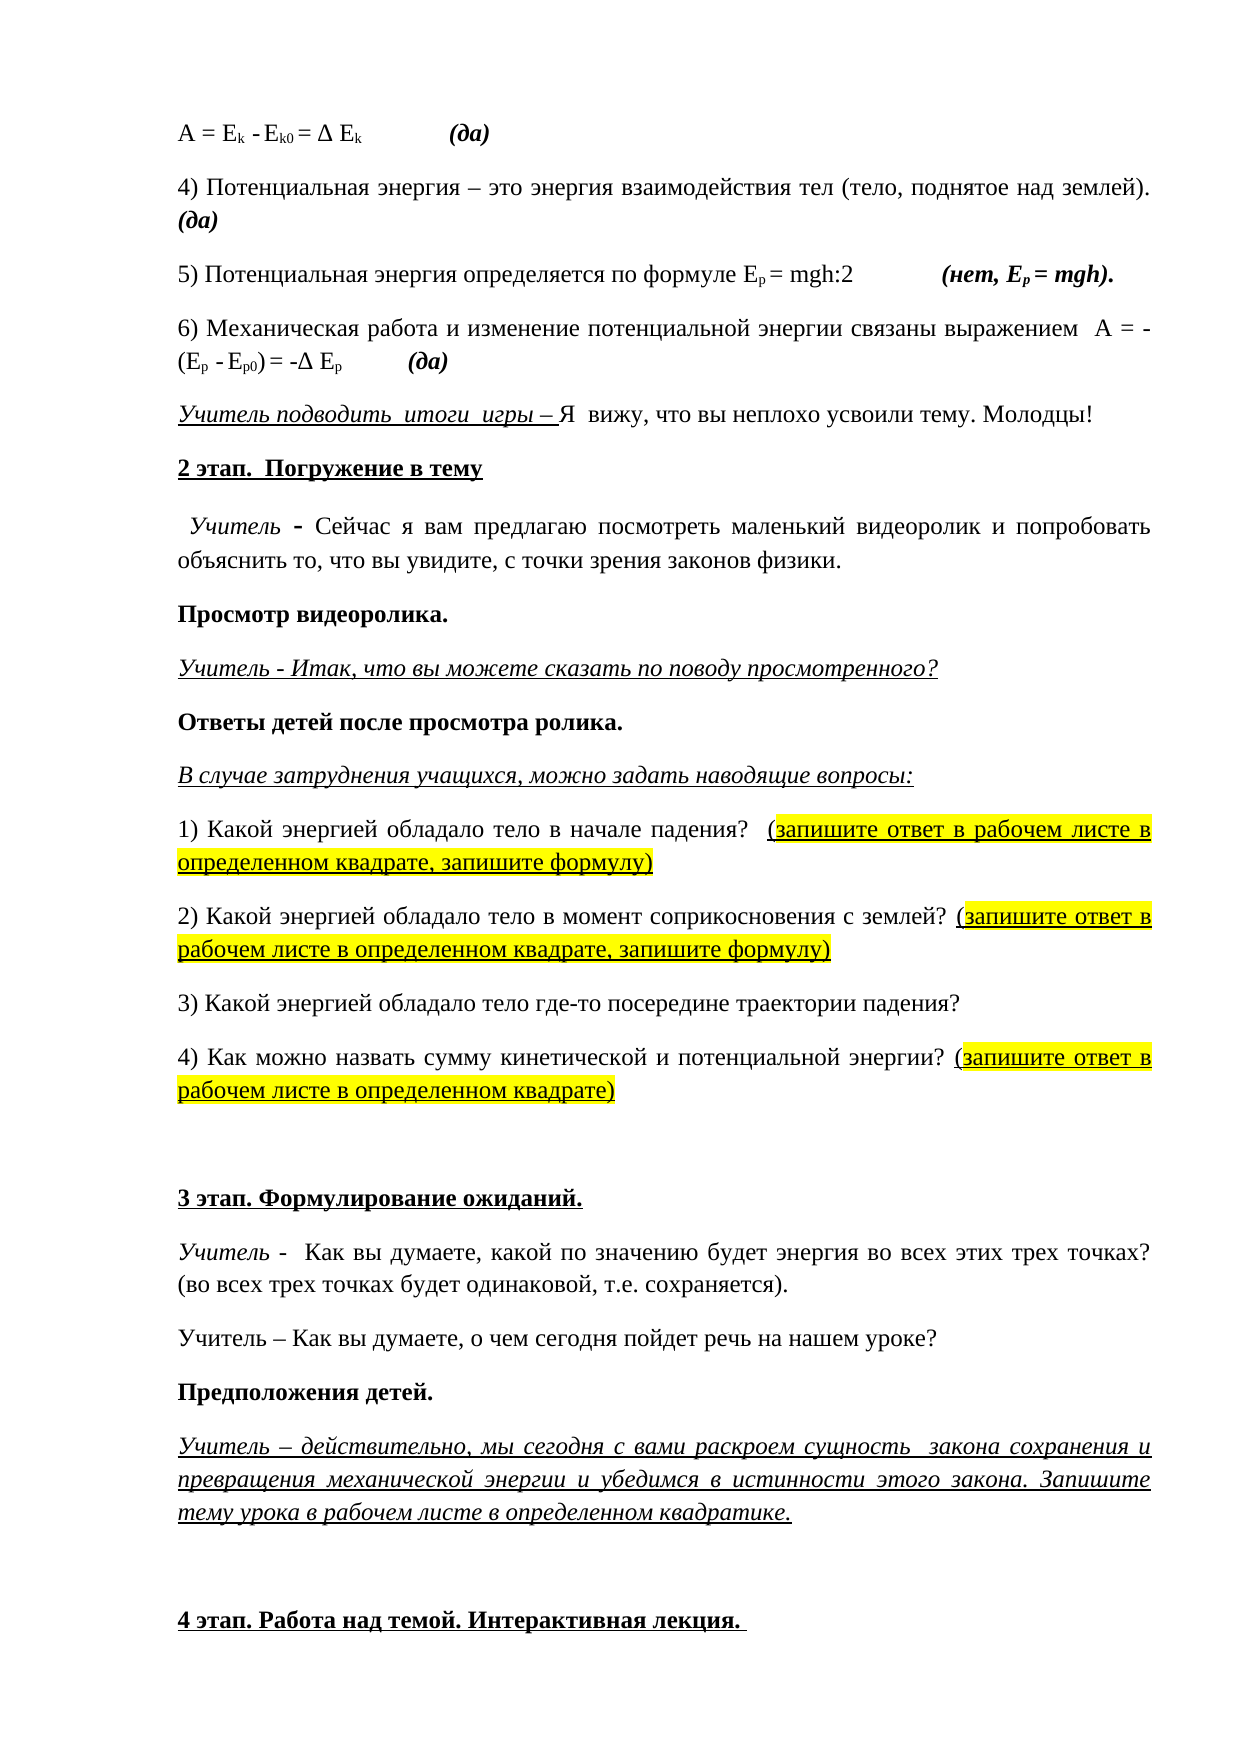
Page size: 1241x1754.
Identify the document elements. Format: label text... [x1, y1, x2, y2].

text 3 этап. Формулирование ожиданий. [177, 1183, 1152, 1211]
text Предположения детей. [177, 1377, 1152, 1406]
text 4 этап. Работа над темой. Интерактивная лекция. [177, 1605, 1152, 1634]
text Просмотр видеоролика. [177, 599, 1152, 628]
text 2 этап. Погружение в тему [177, 453, 1152, 482]
text 6) Механическая работа и изменение потенциальной энергии связаны выражением А = -(Eр - Eр0) = -∆ Eр (да) [177, 313, 1152, 374]
text Учитель – Как вы думаете, о чем сегодня пойдет речь на нашем уроке? [177, 1323, 1152, 1352]
text Учитель подводить итоги игры – Я вижу, что вы неплохо усвоили тему. Молодцы! [177, 399, 1152, 428]
text 1) Какой энергией обладало тело в начале падения? (запишите ответ в рабочем листе в определенном квадрате, запишите формулу) [177, 814, 1152, 876]
text Учитель - Сейчас я вам предлагаю посмотреть маленький видеоролик и попробовать объяснить то, что вы увидите, с точки зрения законов физики. [177, 507, 1152, 574]
text Ответы детей после просмотра ролика. [177, 707, 1152, 735]
text 4) Как можно назвать сумму кинетической и потенциальной энергии? (запишите ответ в рабочем листе в определенном квадрате) [177, 1042, 1152, 1104]
text Учитель - Как вы думаете, какой по значению будет энергия во всех этих трех точках? (во всех трех точках будет одинаковой, т.е. сохраняется). [177, 1237, 1152, 1298]
text А = Ek - Ek0 = ∆ Ek (да) [177, 118, 1152, 147]
text Учитель – действительно, мы сегодня с вами раскроем сущность закона сохранения и превращения механической энергии и убедимся в истинности этого закона. Запишите тему урока в рабочем листе в определенном квадратике. [177, 1431, 1152, 1456]
text 3) Какой энергией обладало тело где-то посередине траектории падения? [177, 988, 1152, 1017]
text 2) Какой энергией обладало тело в момент соприкосновения с землей? (запишите ответ в рабочем листе в определенном квадрате, запишите формулу) [177, 901, 1152, 963]
text Учитель - Итак, что вы можете сказать по поводу просмотренного? [177, 653, 1152, 682]
text Учитель – действительно, мы сегодня с вами раскроем сущность закона сохранения и превращения механической энергии и убедимся в истинности этого закона. Запишите тему урока в рабочем листе в определенном квадратике. [177, 1457, 1152, 1526]
text 4) Потенциальная энергия – это энергия взаимодействия тел (тело, поднятое над землей). (да) [177, 172, 1152, 234]
text В случае затруднения учащихся, можно задать наводящие вопросы: [177, 761, 1152, 789]
text 5) Потенциальная энергия определяется по формуле Ep = mgh:2 (нет, Ep = mgh). [177, 259, 1152, 288]
